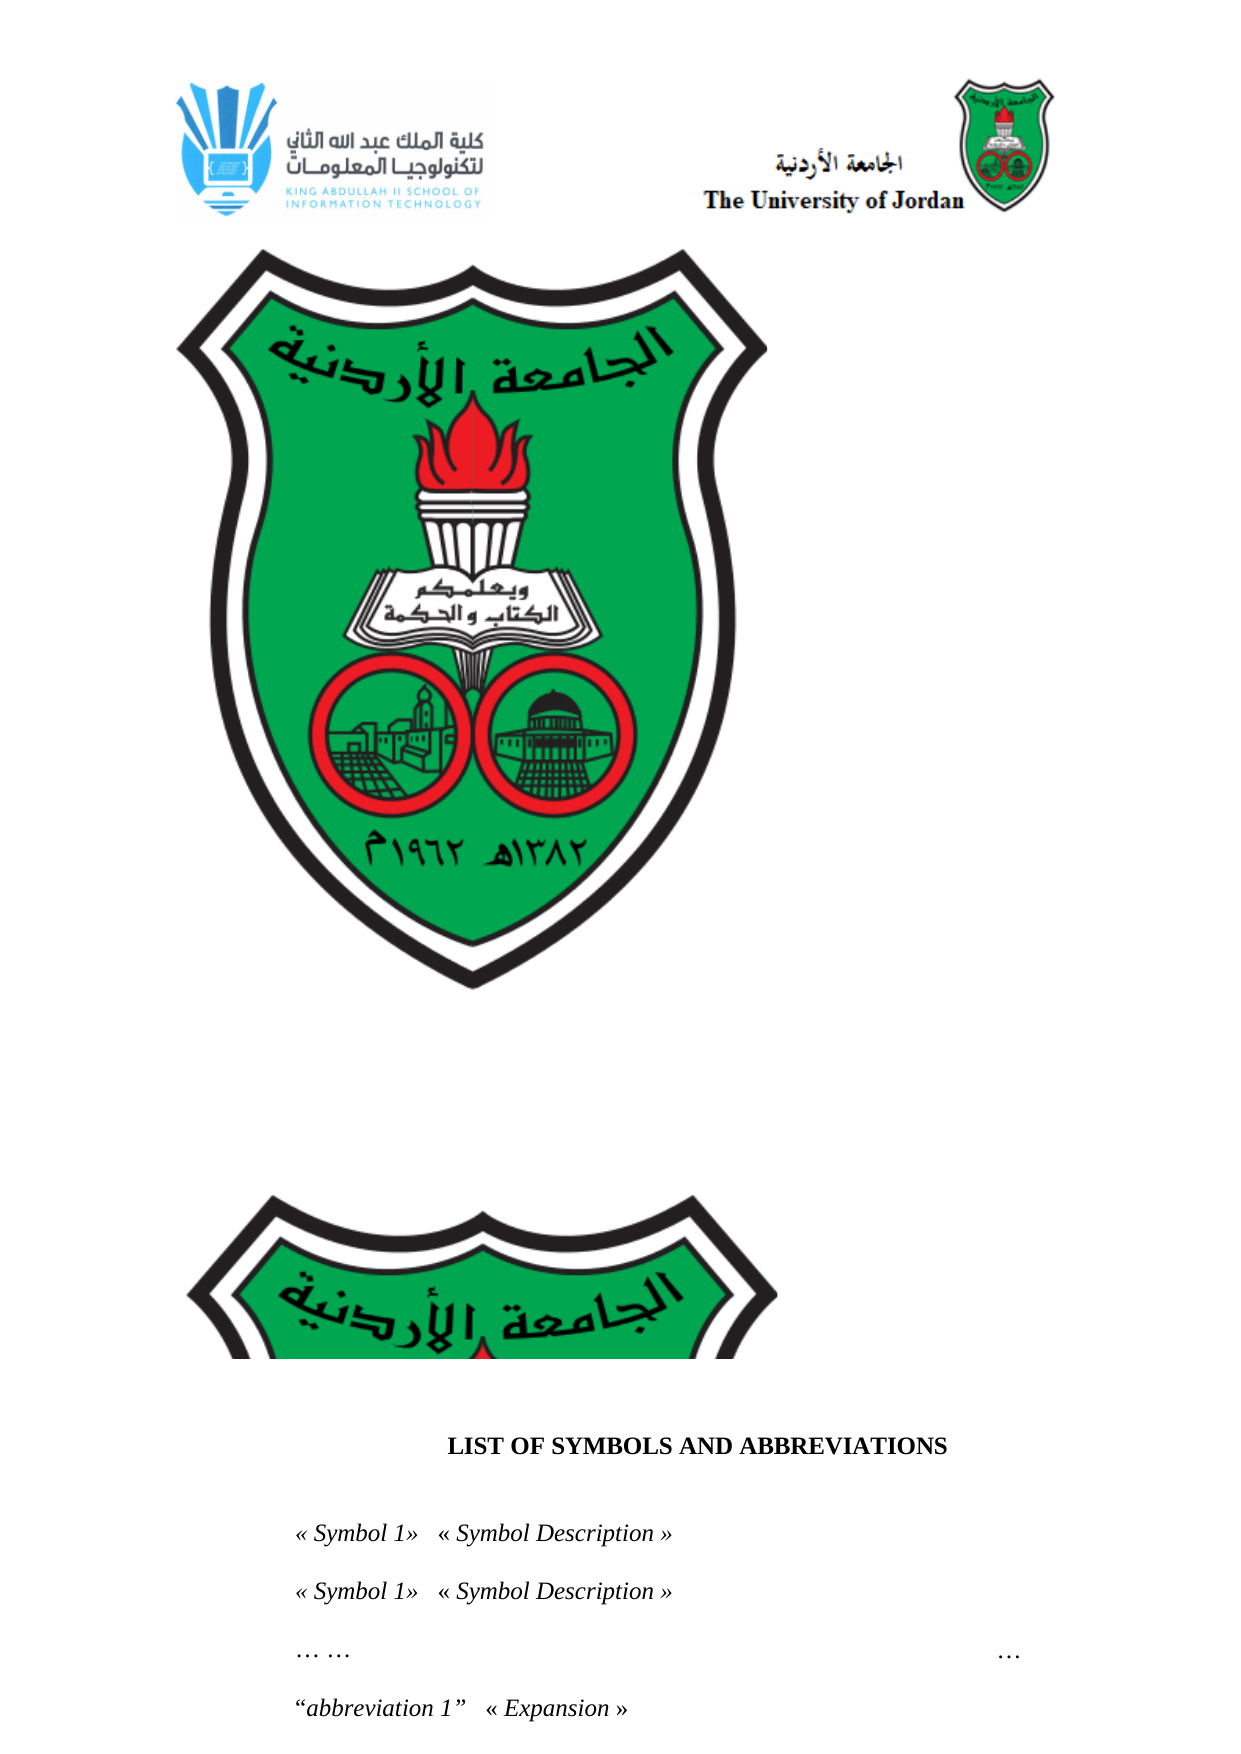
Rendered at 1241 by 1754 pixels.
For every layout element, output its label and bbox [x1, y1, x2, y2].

picture [175, 80, 493, 218]
picture [699, 75, 1058, 218]
picture [175, 245, 768, 996]
picture [185, 1191, 778, 1359]
